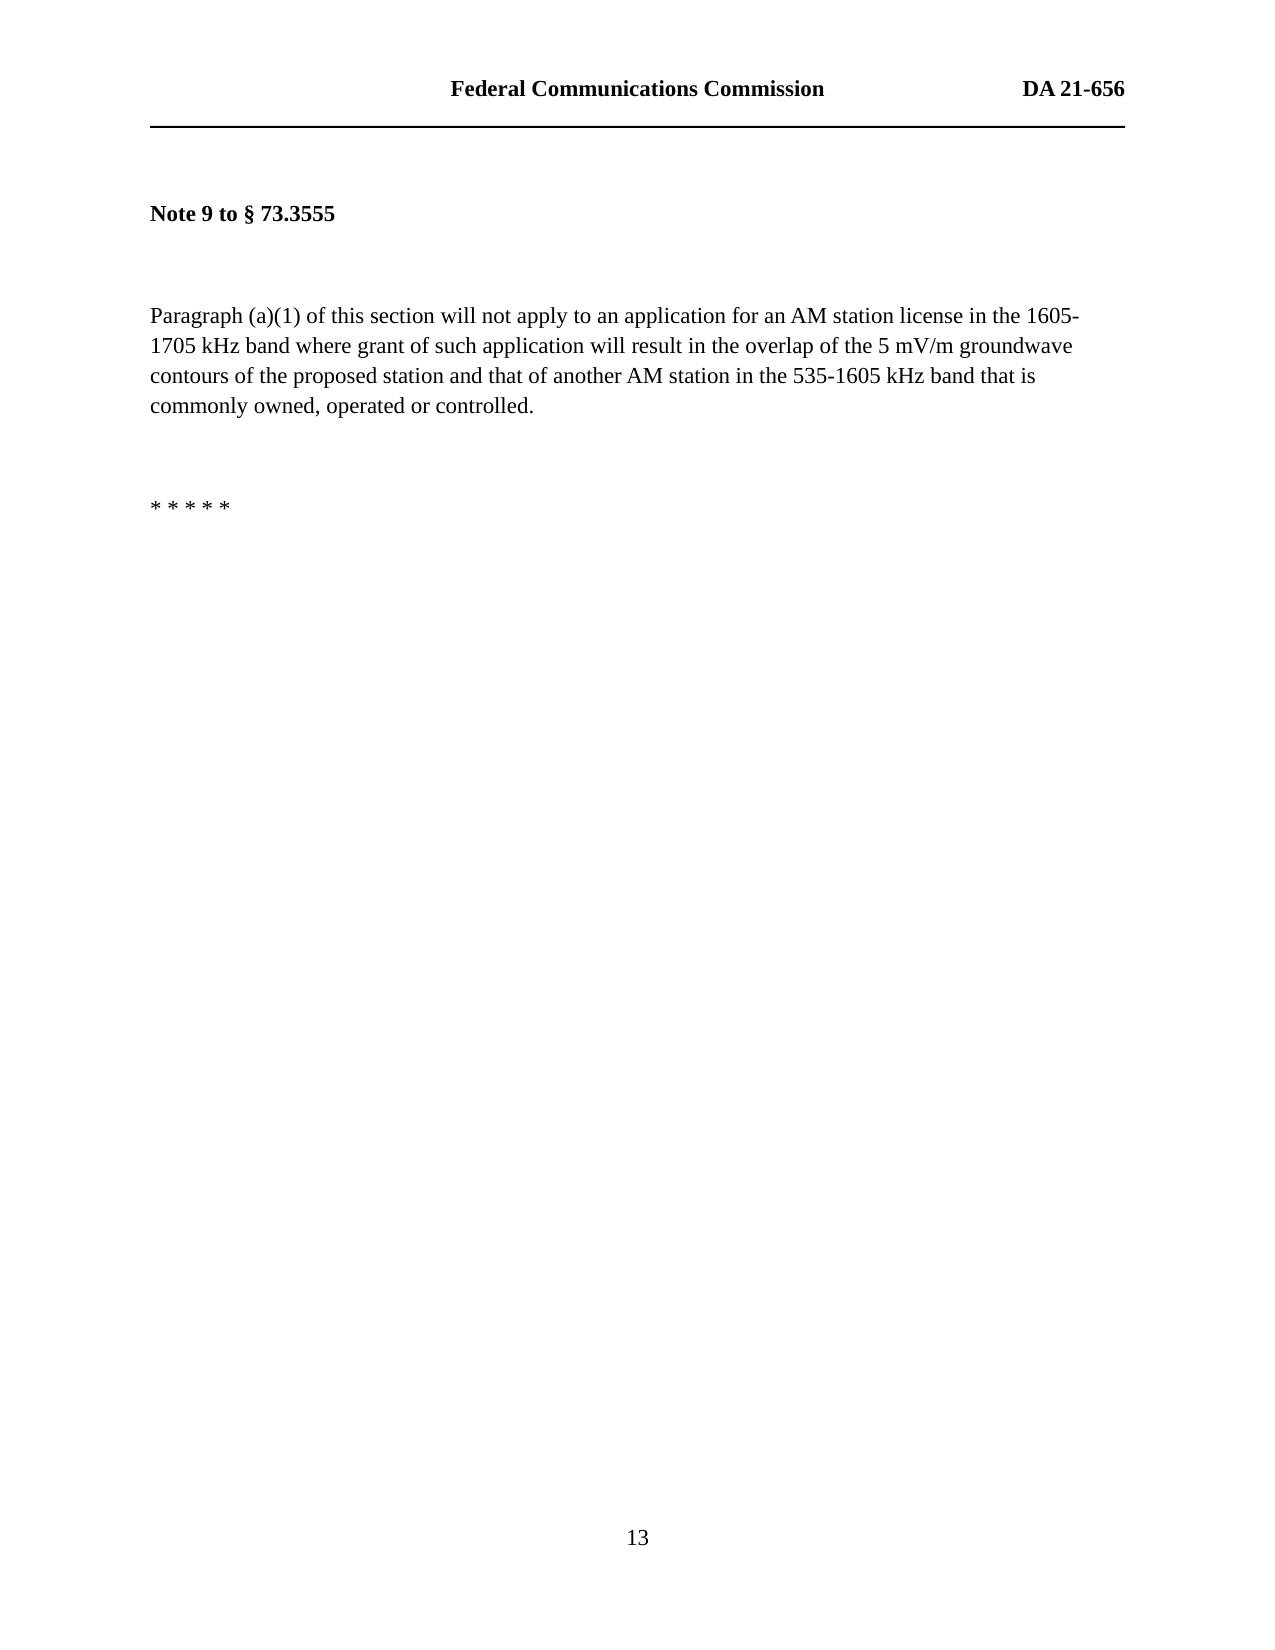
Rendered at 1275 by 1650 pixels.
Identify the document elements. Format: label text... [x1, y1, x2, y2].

text Paragraph (a)(1) of this section will not apply to an application for an AM station license in the 1605-1705 kHz band where grant of such application will result in the overlap of the 5 mV/m groundwave contours of the proposed station and that of another AM station in the 535-1605 kHz band that is commonly owned, operated or controlled. [150, 302, 1125, 419]
text * * * * * [150, 494, 1125, 521]
text Note 9 to § 73.3555 [150, 200, 1125, 226]
